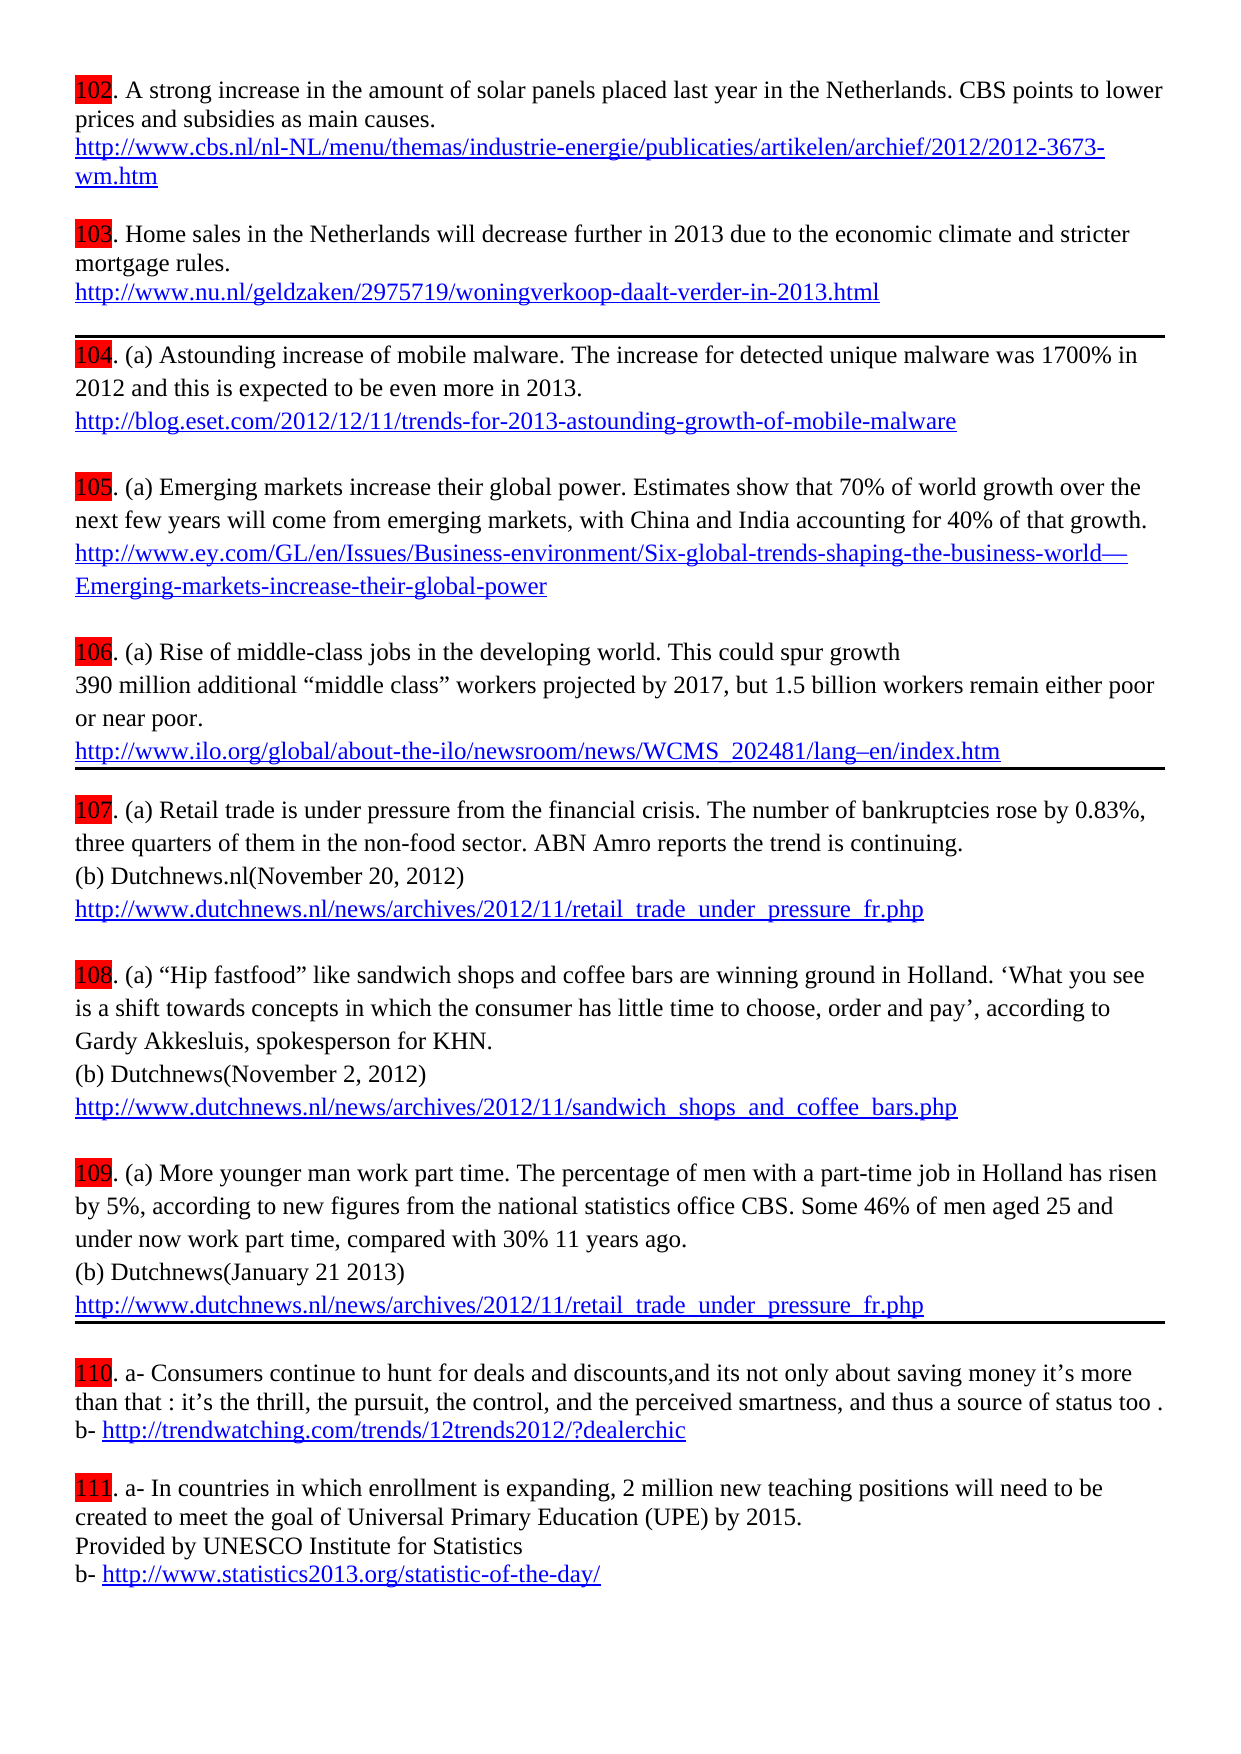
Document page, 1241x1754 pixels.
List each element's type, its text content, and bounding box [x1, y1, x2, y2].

text 104. (a) Astounding increase of mobile malware. The increase for detected unique malware was 1700% in 2012 and this is expected to be even more in 2013. http://blog.eset.com/2012/12/11/trends-for-2013-astounding-growth-of-mobile-malware 105. (a) Emerging markets increase their global power. Estimates show that 70% of world growth over the next few years will come from emerging markets, with China and India accounting for 40% of that growth. http://www.ey.com/GL/en/Issues/Business-environment/Six-global-trends-shaping-the-business-world—Emerging-markets-increase-their-global-power 106. (a) Rise of middle-class jobs in the developing world. This could spur growth 390 million additional “middle class” workers projected by 2017, but 1.5 billion workers remain either poor or near poor. http://www.ilo.org/global/about-the-ilo/newsroom/news/WCMS_202481/lang–en/index.htm [75, 338, 1165, 767]
text 102. A strong increase in the amount of solar panels placed last year in the Netherlands. CBS points to lower prices and subsidies as main causes. http://www.cbs.nl/nl-NL/menu/themas/industrie-energie/publicaties/artikelen/archief/2012/2012-3673-wm.htm [75, 75, 1165, 190]
text 111. a- In countries in which enrollment is expanding, 2 million new teaching positions will need to be created to meet the goal of Universal Primary Education (UPE) by 2015. Provided by UNESCO Institute for Statistics b- http://www.statistics2013.org/statistic-of-the-day/ [75, 1473, 1165, 1588]
text 110. a- Consumers continue to hunt for deals and discounts,and its not only about saving money it’s more than that : it’s the thrill, the pursuit, the control, and the perceived smartness, and thus a source of status too . b- http://trendwatching.com/trends/12trends2012/?dealerchic [75, 1358, 1165, 1444]
text 107. (a) Retail trade is under pressure from the financial crisis. The number of bankruptcies rose by 0.83%, three quarters of them in the non-food sector. ABN Amro reports the trend is continuing. (b) Dutchnews.nl(November 20, 2012) http://www.dutchnews.nl/news/archives/2012/11/retail_trade_under_pressure_fr.php 108. (a) “Hip fastfood” like sandwich shops and coffee bars are winning ground in Holland. ‘What you see is a shift towards concepts in which the consumer has little time to choose, order and pay’, according to Gardy Akkesluis, spokesperson for KHN. (b) Dutchnews(November 2, 2012) http://www.dutchnews.nl/news/archives/2012/11/sandwich_shops_and_coffee_bars.php 109. (a) More younger man work part time. The percentage of men with a part-time job in Holland has risen by 5%, according to new figures from the national statistics office CBS. Some 46% of men aged 25 and under now work part time, compared with 30% 11 years ago. (b) Dutchnews(January 21 2013) http://www.dutchnews.nl/news/archives/2012/11/retail_trade_under_pressure_fr.php [75, 795, 1165, 1321]
text 103. Home sales in the Netherlands will decrease further in 2013 due to the economic climate and stricter mortgage rules. http://www.nu.nl/geldzaken/2975719/woningverkoop-daalt-verder-in-2013.html [75, 219, 1165, 305]
